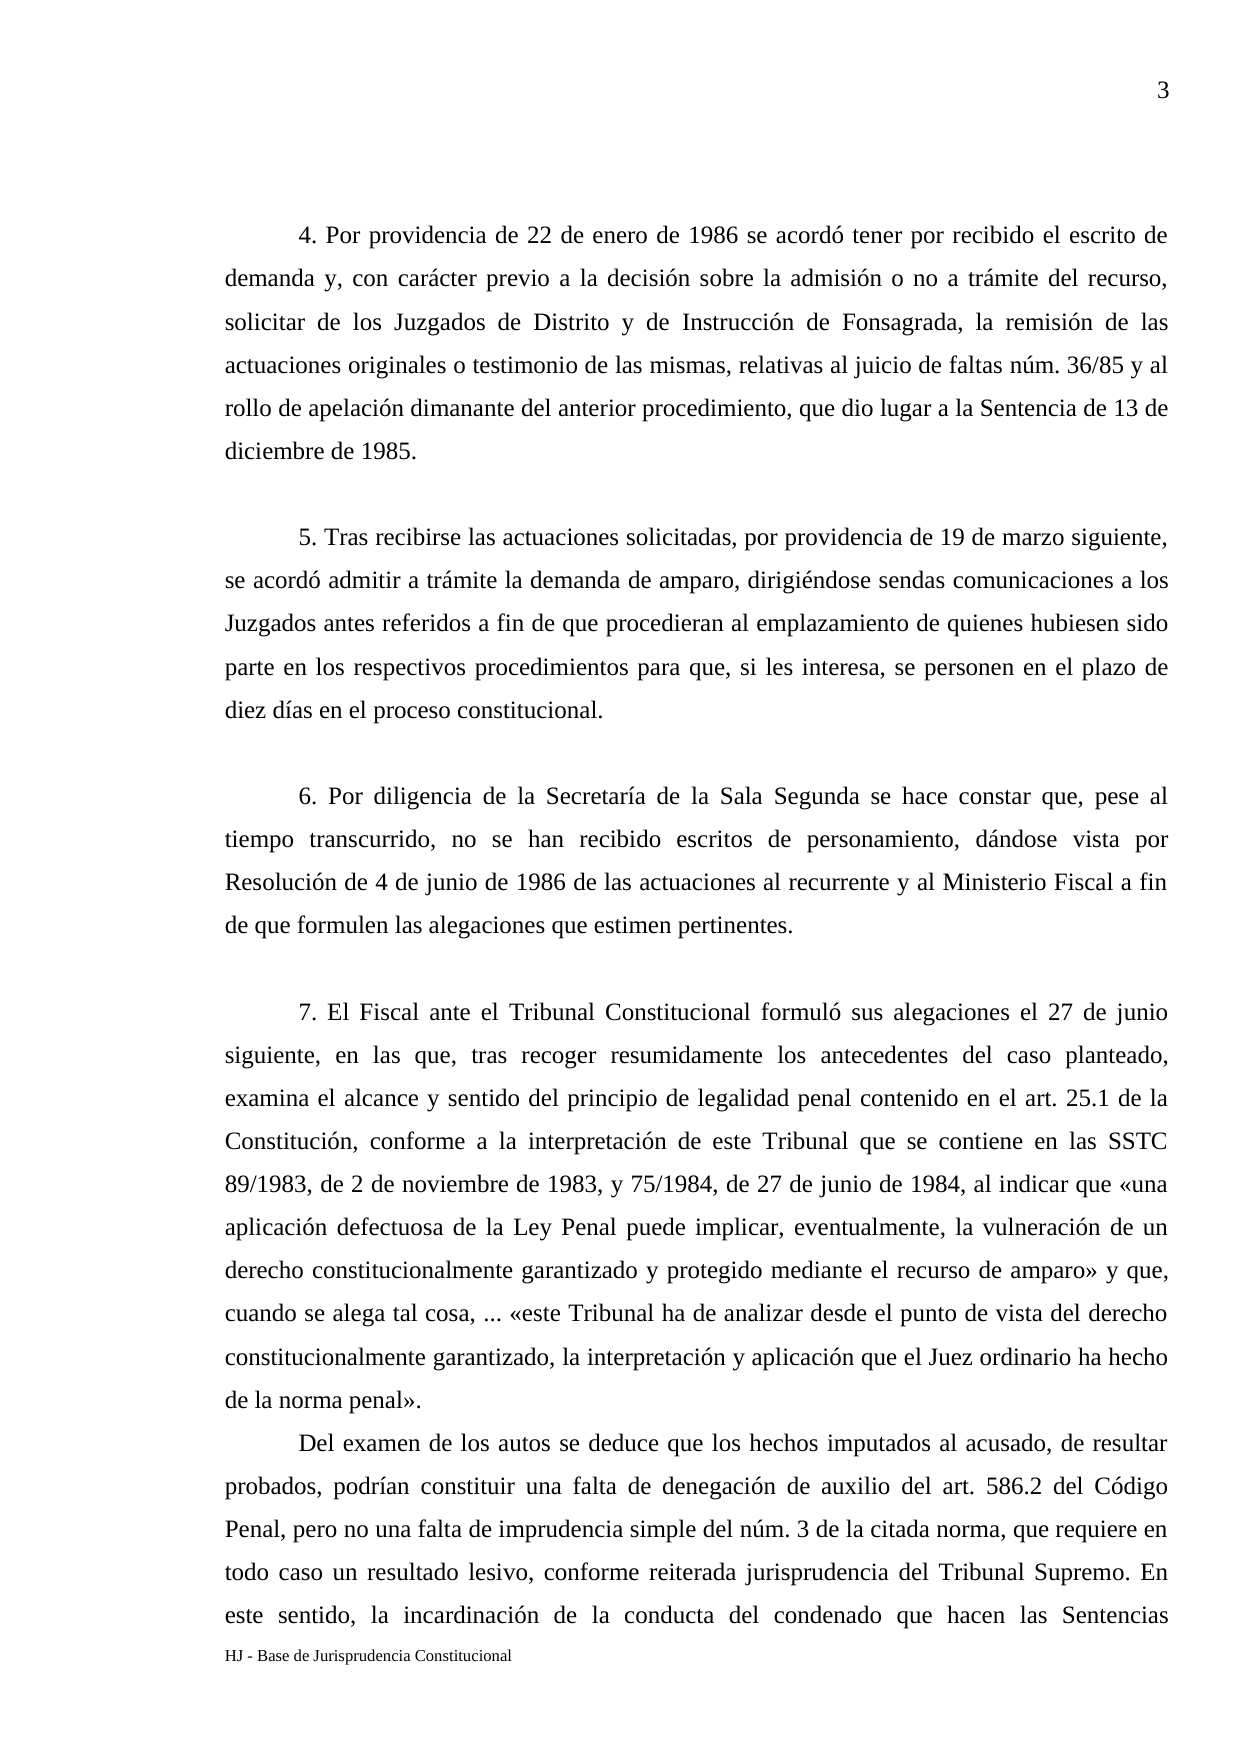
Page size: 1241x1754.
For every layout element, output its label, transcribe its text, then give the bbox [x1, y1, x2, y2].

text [224, 1428, 1169, 1629]
text 6. Por diligencia de la Secretaría de la Sala Segunda se hace constar que, pese al tiempo transcurrido, no se han recibido escritos de personamiento, dándose vista por Resolución de 4 de junio de 1986 de las actuaciones al recurrente y al Ministerio Fiscal a fin de que formulen las alegaciones que estimen pertinentes. [224, 781, 1169, 939]
text 5. Tras recibirse las actuaciones solicitadas, por providencia de 19 de marzo siguiente, se acordó admitir a trámite la demanda de amparo, dirigiéndose sendas comunicaciones a los Juzgados antes referidos a fin de que procedieran al emplazamiento de quienes hubiesen sido parte en los respectivos procedimientos para que, si les interesa, se personen en el plazo de diez días en el proceso constitucional. [224, 522, 1169, 723]
text 7. El Fiscal ante el Tribunal Constitucional formuló sus alegaciones el 27 de junio siguiente, en las que, tras recoger resumidamente los antecedentes del caso planteado, examina el alcance y sentido del principio de legalidad penal contenido en el art. 25.1 de la Constitución, conforme a la interpretación de este Tribunal que se contiene en las SSTC 89/1983, de 2 de noviembre de 1983, y 75/1984, de 27 de junio de 1984, al indicar que «una aplicación defectuosa de la Ley Penal puede implicar, eventualmente, la vulneración de un derecho constitucionalmente garantizado y protegido mediante el recurso de amparo» y que, cuando se alega tal cosa, ... «este Tribunal ha de analizar desde el punto de vista del derecho constitucionalmente garantizado, la interpretación y aplicación que el Juez ordinario ha hecho de la norma penal». [224, 997, 1169, 1413]
text 4. Por providencia de 22 de enero de 1986 se acordó tener por recibido el escrito de demanda y, con carácter previo a la decisión sobre la admisión o no a trámite del recurso, solicitar de los Juzgados de Distrito y de Instrucción de Fonsagrada, la remisión de las actuaciones originales o testimonio de las mismas, relativas al juicio de faltas núm. 36/85 y al rollo de apelación dimanante del anterior procedimiento, que dio lugar a la Sentencia de 13 de diciembre de 1985. [224, 220, 1169, 465]
